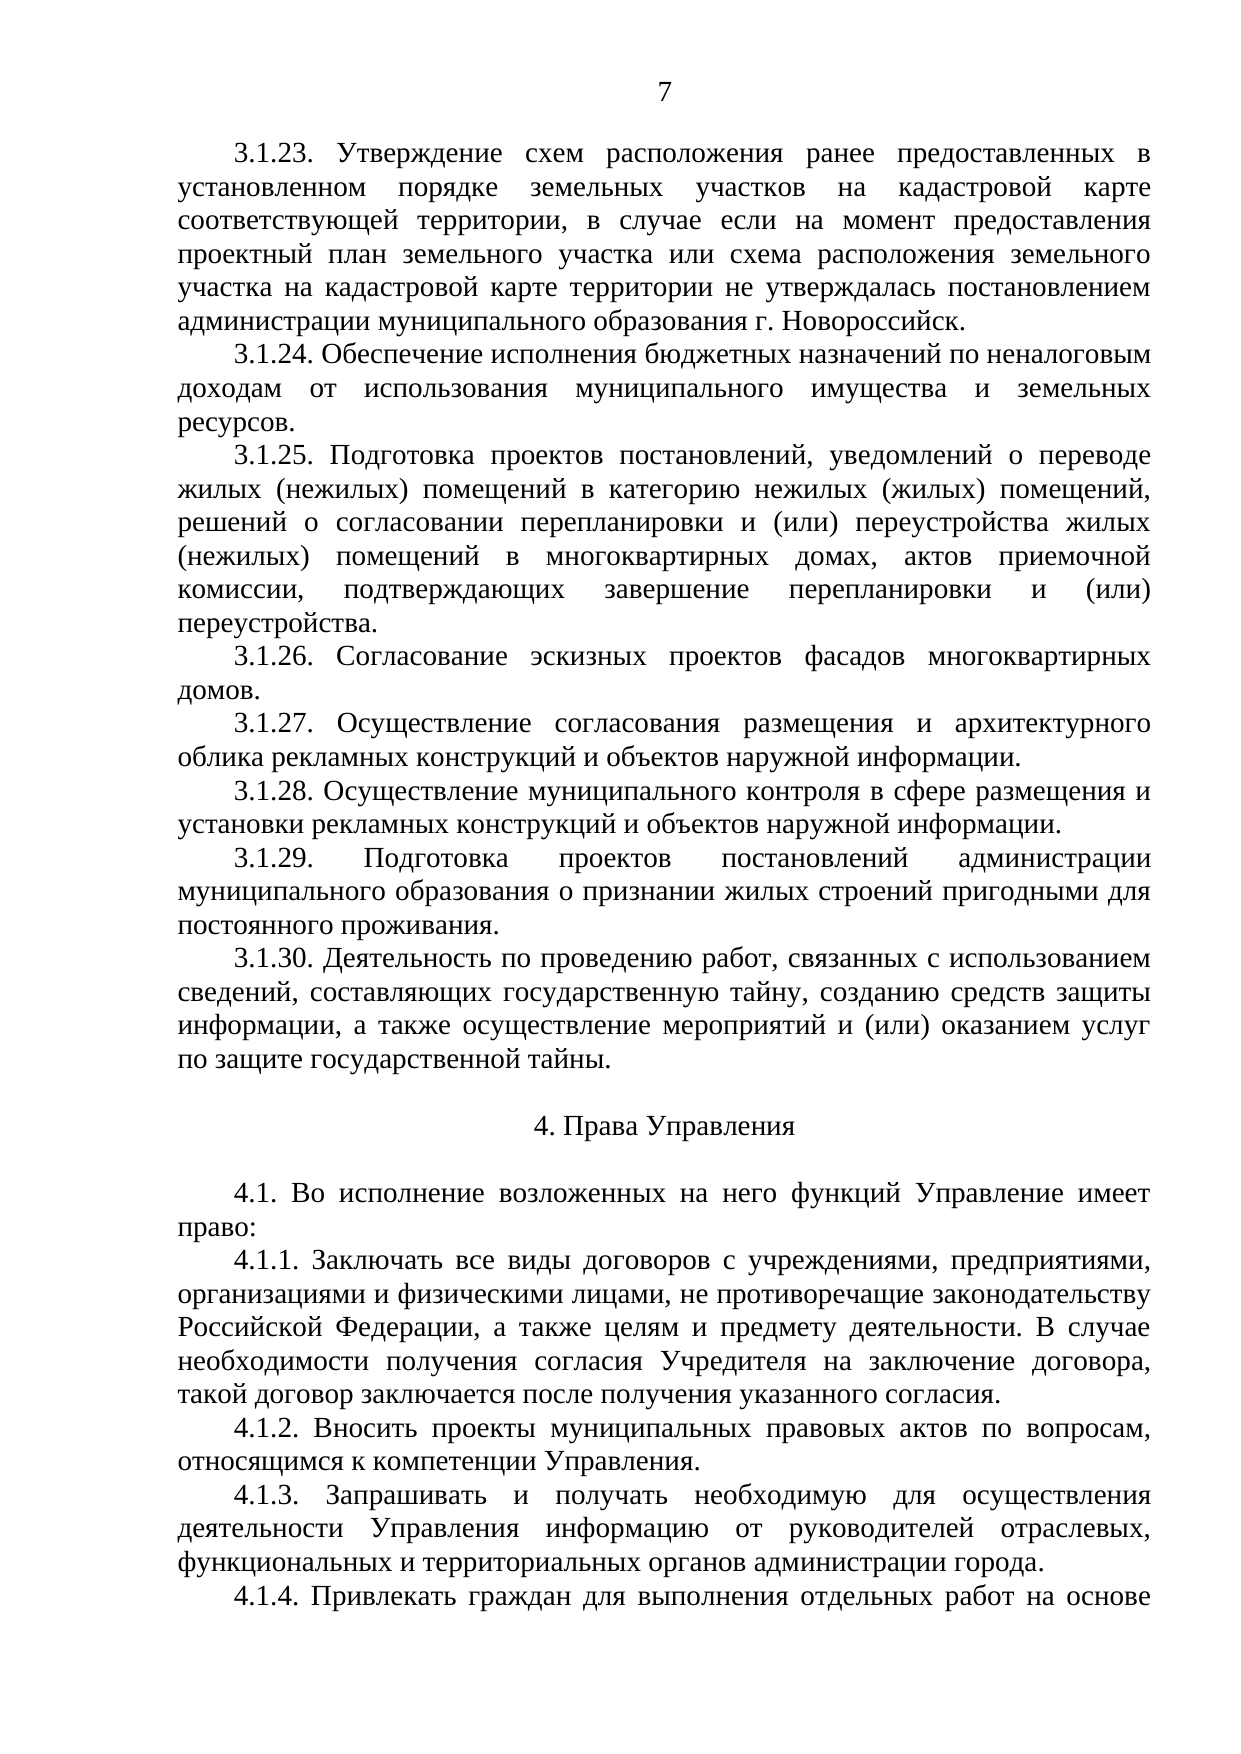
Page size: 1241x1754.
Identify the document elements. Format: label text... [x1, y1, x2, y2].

text 3.1.30. Деятельность по проведению работ, связанных с использованием сведений, составляющих государственную тайну, созданию средств защиты информации, а также осуществление мероприятий и (или) оказанием услуг по защите государственной тайны. [177, 940, 1152, 1074]
text 4.1.2. Вносить проекты муниципальных правовых актов по вопросам, относящимся к компетенции Управления. [177, 1410, 1152, 1477]
text 4.1.1. Заключать все виды договоров с учреждениями, предприятиями, организациями и физическими лицами, не противоречащие законодательству Российской Федерации, а также целям и предмету деятельности. В случае необходимости получения согласия Учредителя на заключение договора, такой договор заключается после получения указанного согласия. [177, 1242, 1152, 1410]
text 4.1.3. Запрашивать и получать необходимую для осуществления деятельности Управления информацию от руководителей отраслевых, функциональных и территориальных органов администрации города. [177, 1477, 1152, 1578]
text 3.1.23. Утверждение схем расположения ранее предоставленных в установленном порядке земельных участков на кадастровой карте соответствующей территории, в случае если на момент предоставления проектный план земельного участка или схема расположения земельного участка на кадастровой карте территории не утверждалась постановлением администрации муниципального образования г. Новороссийск. [177, 135, 1152, 337]
text 4.1. Во исполнение возложенных на него функций Управление имеет право: [177, 1175, 1152, 1242]
text 3.1.25. Подготовка проектов постановлений, уведомлений о переводе жилых (нежилых) помещений в категорию нежилых (жилых) помещений, решений о согласовании перепланировки и (или) переустройства жилых (нежилых) помещений в многоквартирных домах, актов приемочной комиссии, подтверждающих завершение перепланировки и (или) переустройства. [177, 437, 1152, 638]
text 3.1.24. Обеспечение исполнения бюджетных назначений по неналоговым доходам от использования муниципального имущества и земельных ресурсов. [177, 337, 1152, 437]
text 3.1.26. Согласование эскизных проектов фасадов многоквартирных домов. [177, 638, 1152, 706]
text 3.1.27. Осуществление согласования размещения и архитектурного облика рекламных конструкций и объектов наружной информации. [177, 706, 1152, 773]
text 4. Права Управления [177, 1108, 1152, 1142]
text 3.1.29. Подготовка проектов постановлений администрации муниципального образования о признании жилых строений пригодными для постоянного проживания. [177, 840, 1152, 940]
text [177, 1578, 1152, 1611]
text 3.1.28. Осуществление муниципального контроля в сфере размещения и установки рекламных конструкций и объектов наружной информации. [177, 773, 1152, 840]
